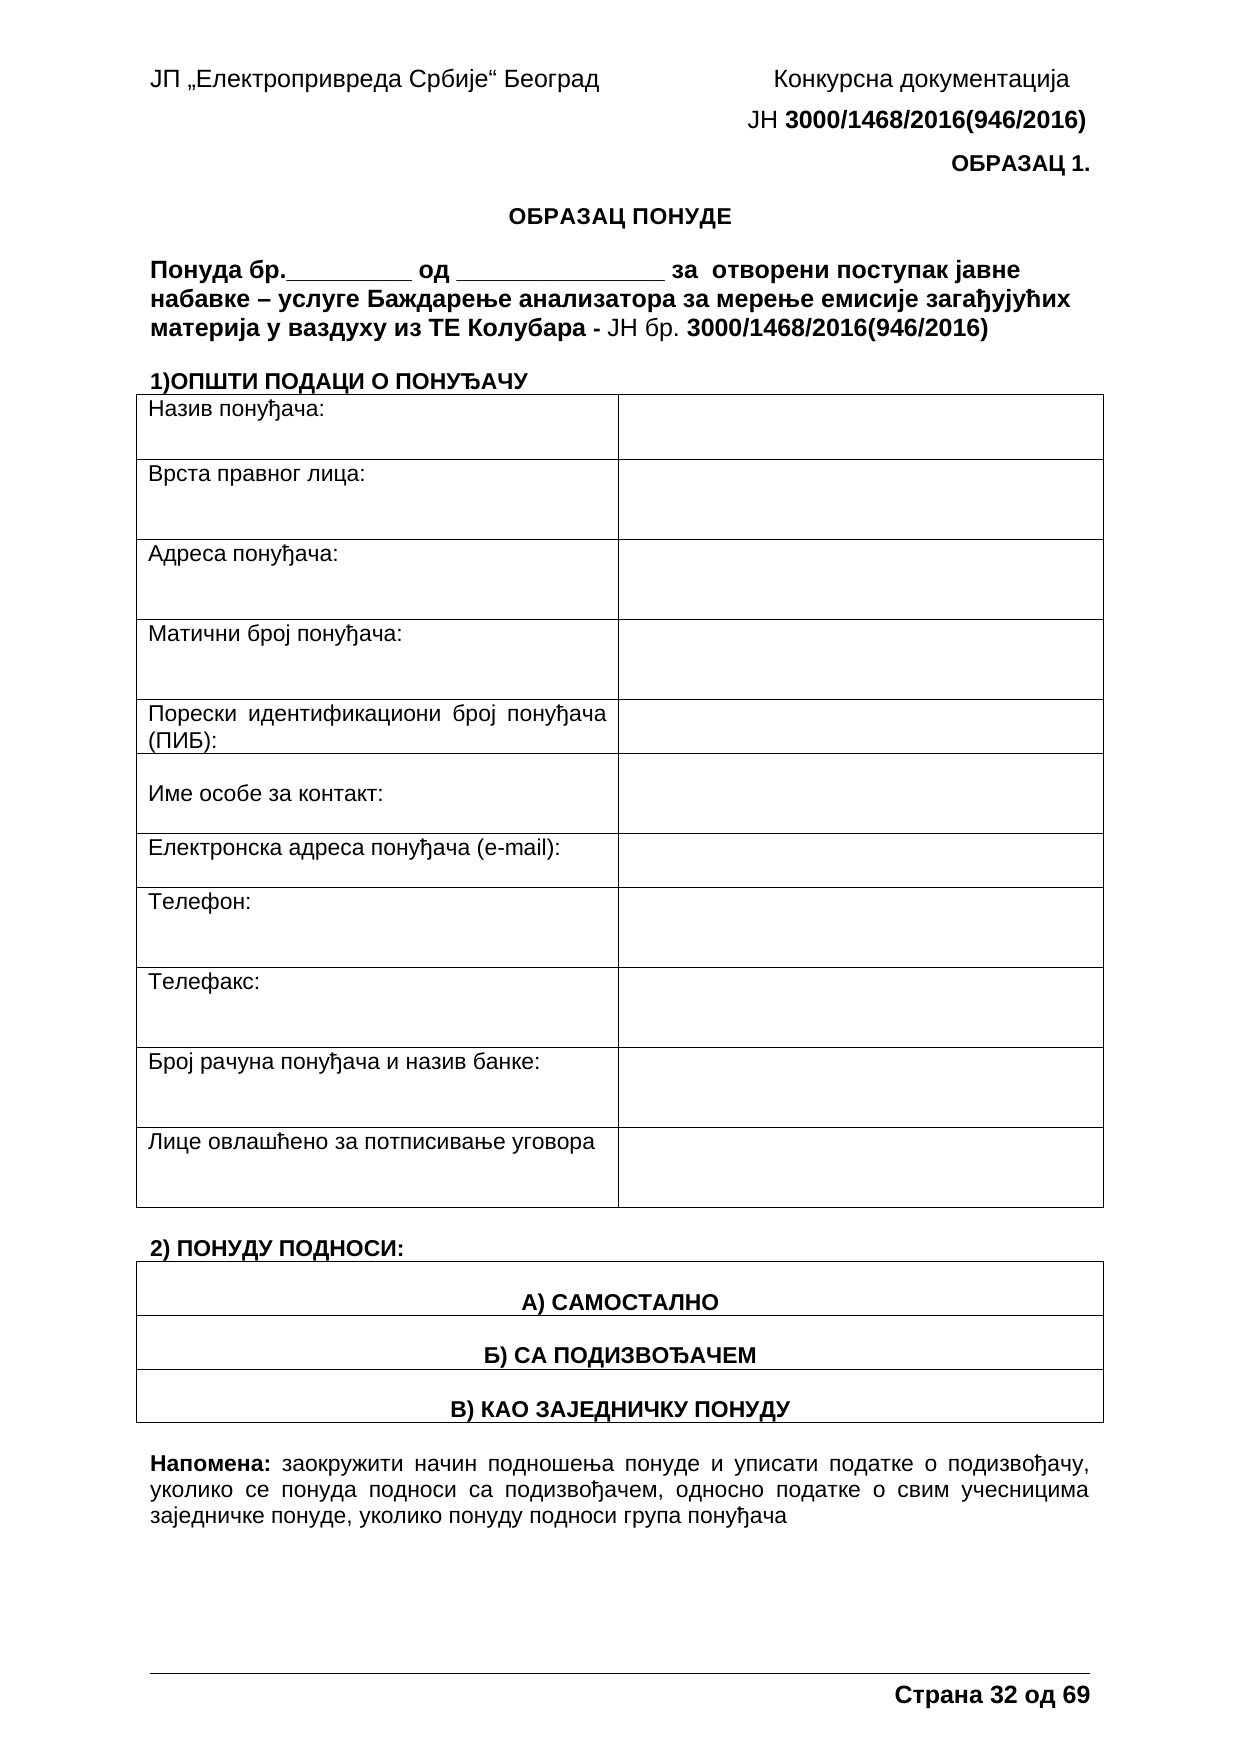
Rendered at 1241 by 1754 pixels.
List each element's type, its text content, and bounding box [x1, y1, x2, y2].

table_header [619, 395, 1103, 459]
table_cell Име особе за контакт: [137, 754, 618, 833]
table_cell Лице овлашћено за потписивање уговора [137, 1128, 618, 1207]
text ОБРАЗАЦ ПОНУДЕ [150, 203, 1090, 229]
title Понуда бр._________ од _______________ за отворени поступак јавне набавке – услуге Баждарење анализатора за мерење емисије загађујућих материја у ваздуху из ТЕ Колубара - ЈН бр. 3000/1468/2016(946/2016) [150, 255, 1090, 342]
text Напомена: заокружити начин подношења понуде и уписати податке о подизвођачу, уколико се понуда подноси са подизвођачем, односно податке о свим учесницима заједничке понуде, уколико понуду подноси група понуђача [150, 1450, 1090, 1529]
table_cell [619, 460, 1103, 539]
text 1)ОПШТИ ПОДАЦИ О ПОНУЂАЧУ [150, 368, 1090, 394]
table_cell Матични број понуђача: [137, 620, 618, 699]
table_cell [619, 1048, 1103, 1127]
table_cell Порески идентификациони број понуђача (ПИБ): [137, 700, 618, 753]
table_cell [619, 834, 1103, 887]
table_cell Електронска адреса понуђача (e-mail): [137, 834, 618, 887]
table_header А) САМОСТАЛНО [137, 1262, 1103, 1315]
table_cell Број рачуна понуђача и назив банке: [137, 1048, 618, 1127]
text 2) ПОНУДУ ПОДНОСИ: [150, 1235, 1090, 1261]
text ОБРАЗАЦ 1. [150, 150, 1090, 176]
table_cell [619, 968, 1103, 1047]
table_header Назив понуђача: [137, 395, 618, 459]
table_cell Б) СА ПОДИЗВОЂАЧЕМ [137, 1316, 1103, 1368]
table_cell [619, 1128, 1103, 1207]
table_cell Адреса понуђача: [137, 540, 618, 619]
table_cell Врста правног лица: [137, 460, 618, 539]
table_cell [619, 700, 1103, 753]
table_cell [619, 620, 1103, 699]
table_cell [619, 540, 1103, 619]
table_cell Телефон: [137, 888, 618, 967]
table_cell В) КАО ЗАЈЕДНИЧКУ ПОНУДУ [137, 1370, 1103, 1422]
table_cell Телефакс: [137, 968, 618, 1047]
table_cell [619, 754, 1103, 833]
table_cell [619, 888, 1103, 967]
